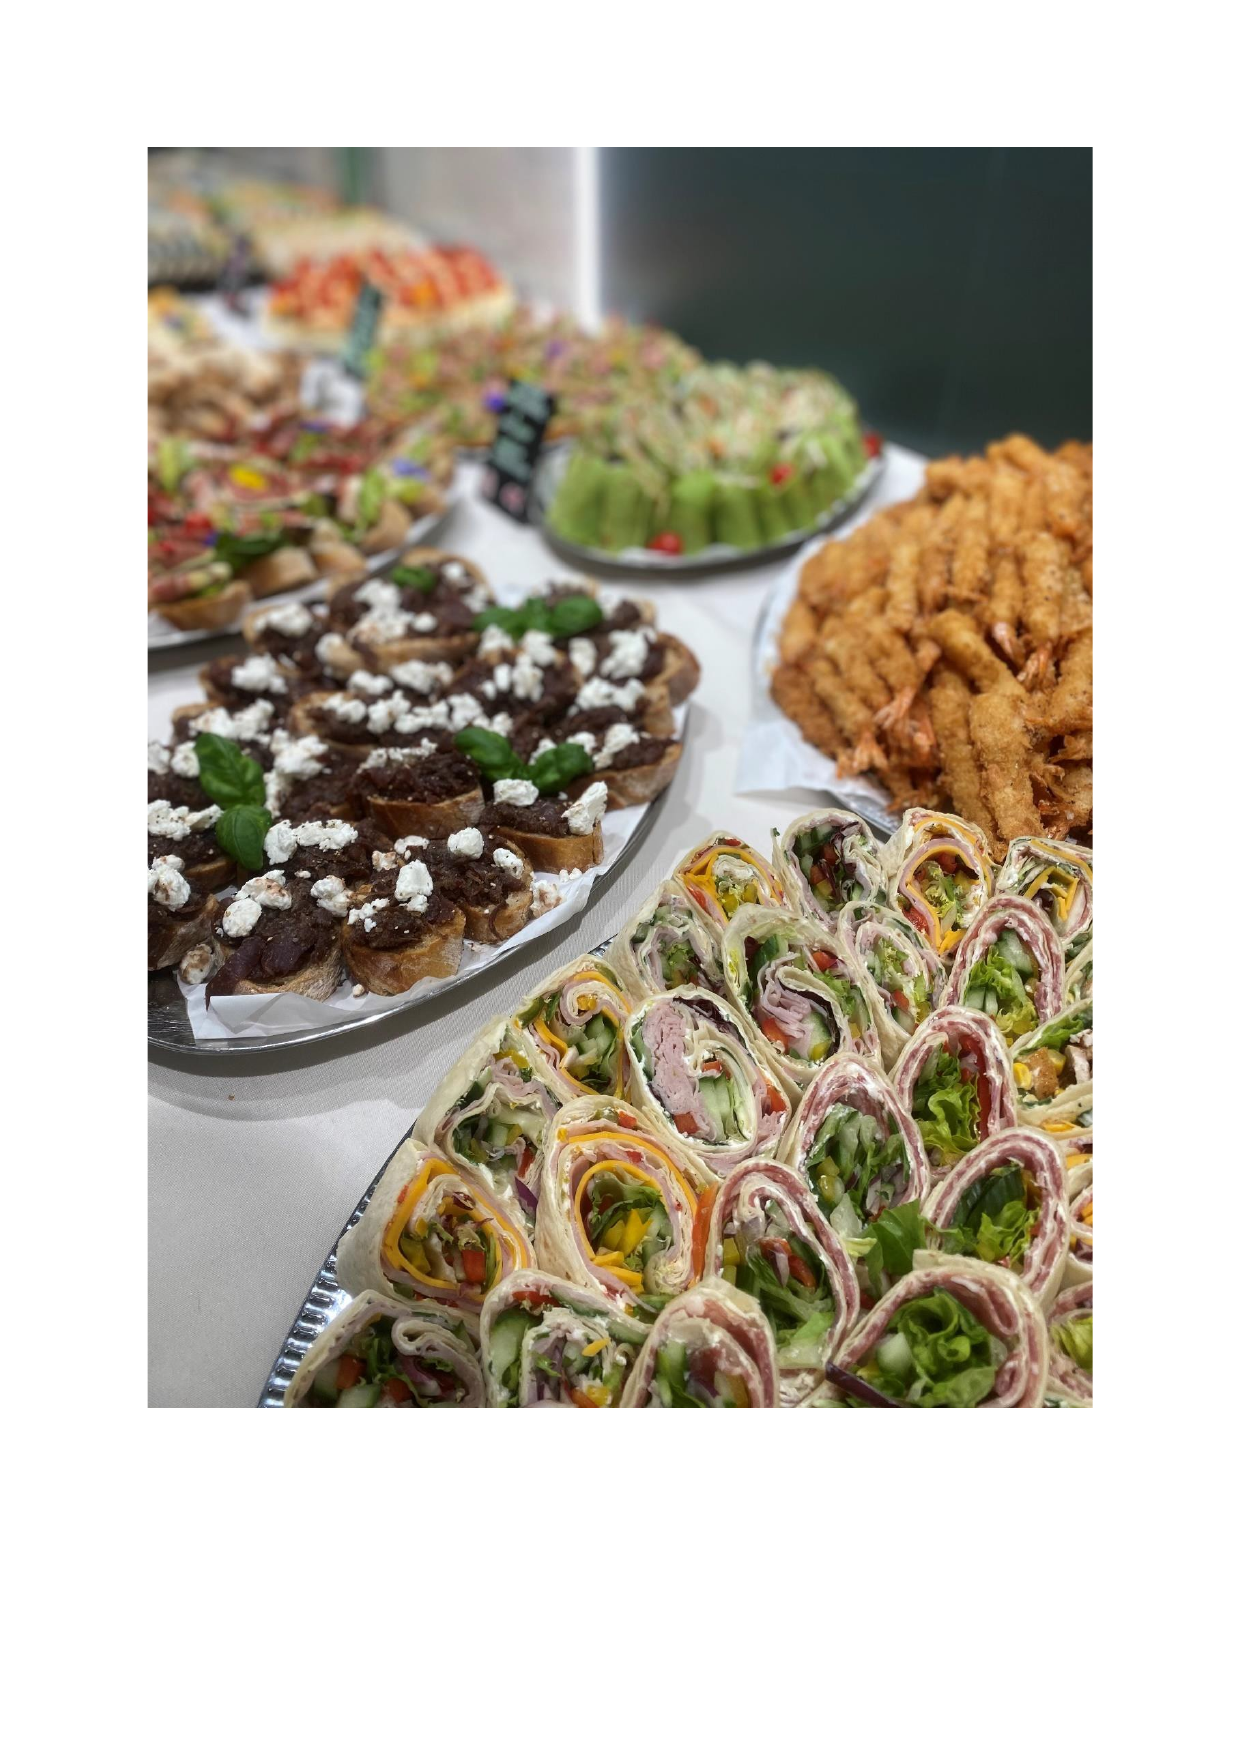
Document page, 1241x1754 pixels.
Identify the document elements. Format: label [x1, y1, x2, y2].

picture [147, 147, 1093, 1408]
